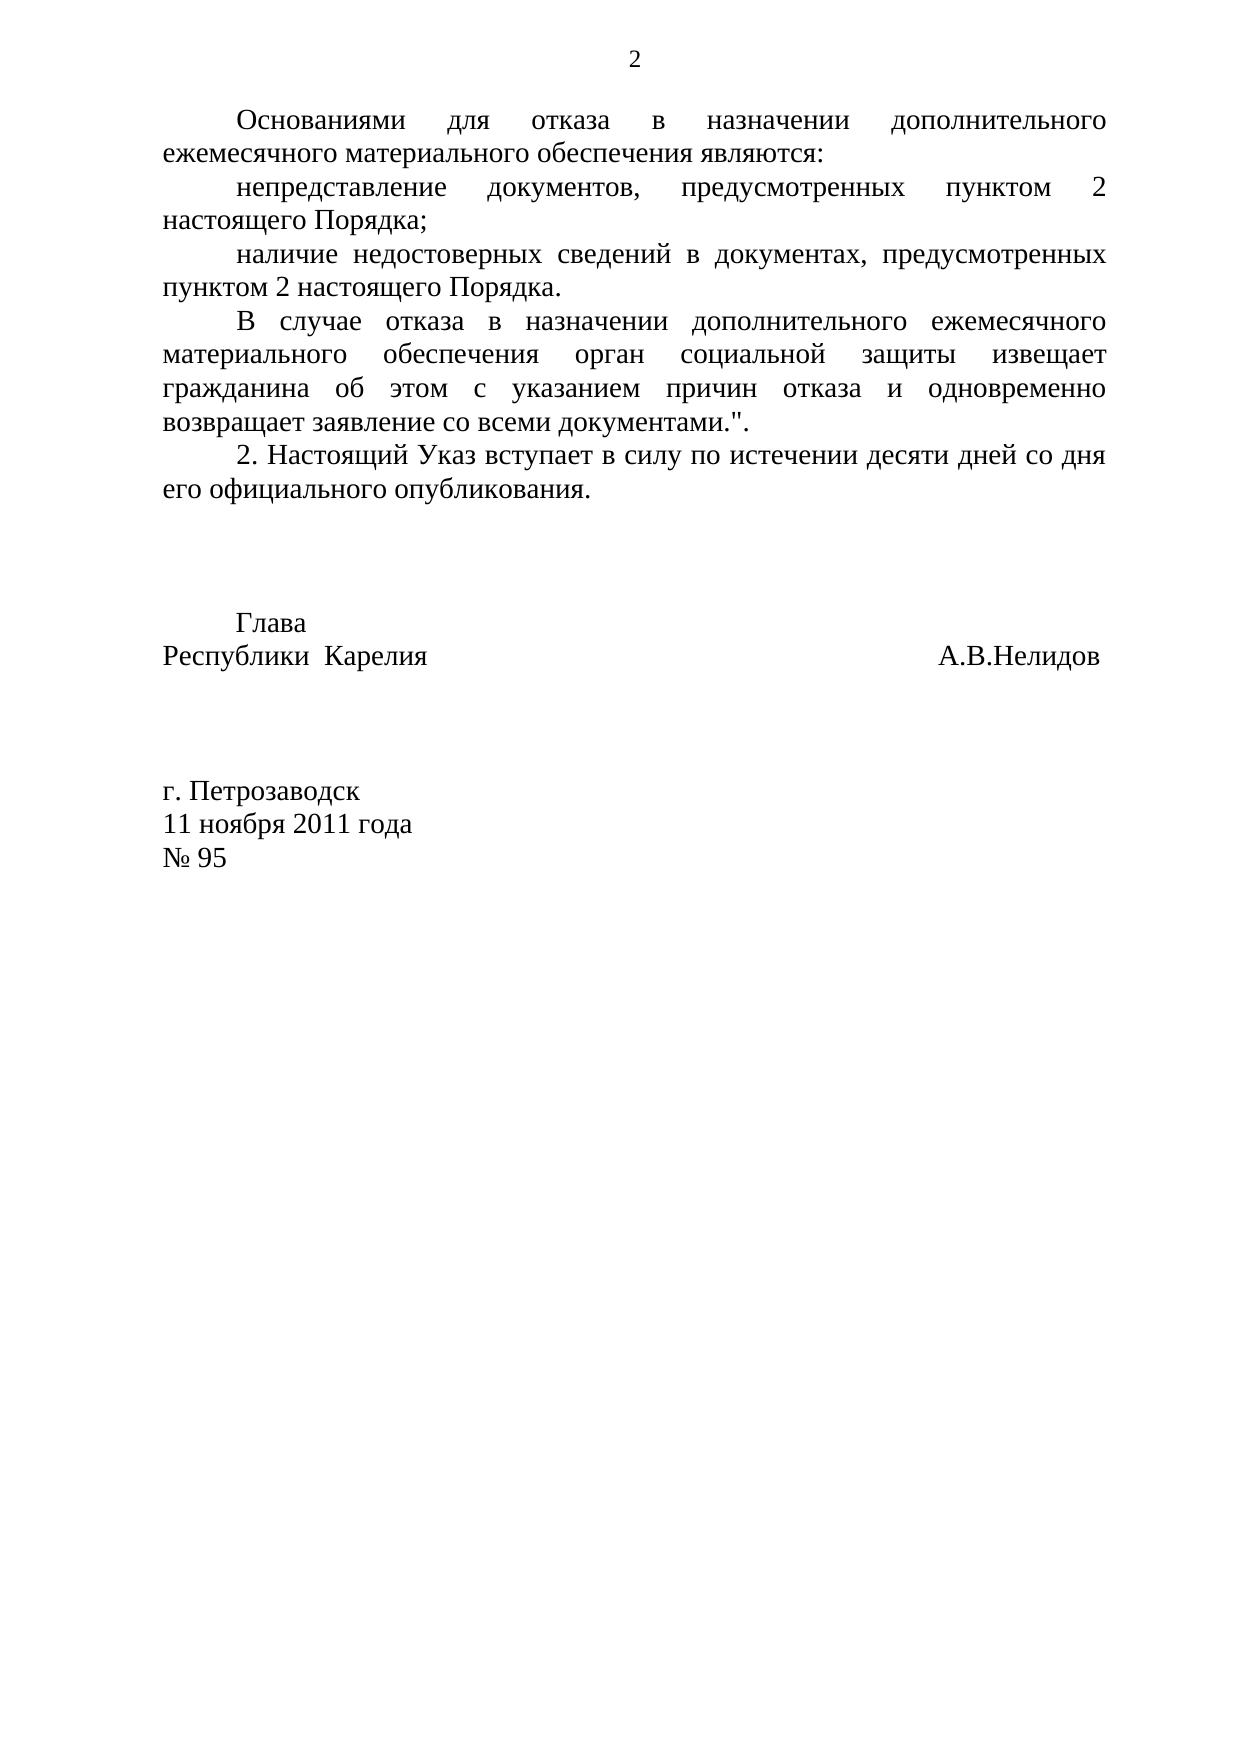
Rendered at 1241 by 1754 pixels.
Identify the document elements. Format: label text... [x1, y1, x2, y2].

text В случае отказа в назначении дополнительного ежемесячного материального обеспечения орган социальной защиты извещает гражданина об этом с указанием причин отказа и одновременно возвращает заявление со всеми документами.". [162, 303, 1107, 437]
text г. Петрозаводск [162, 773, 1107, 806]
text 11 ноября 2011 года [162, 806, 1107, 840]
text наличие недостоверных сведений в документах, предусмотренных пунктом 2 настоящего Порядка. [162, 236, 1107, 303]
text непредставление документов, предусмотренных пунктом 2 настоящего Порядка; [162, 169, 1107, 236]
text Основаниями для отказа в назначении дополнительного ежемесячного материального обеспечения являются: [162, 102, 1107, 169]
text 2. Настоящий Указ вступает в силу по истечении десяти дней со дня его официального опубликования. [162, 437, 1107, 504]
text Республики Карелия А.В.Нелидов [162, 638, 1107, 672]
text № 95 [162, 840, 1107, 873]
text Глава [162, 605, 1107, 638]
